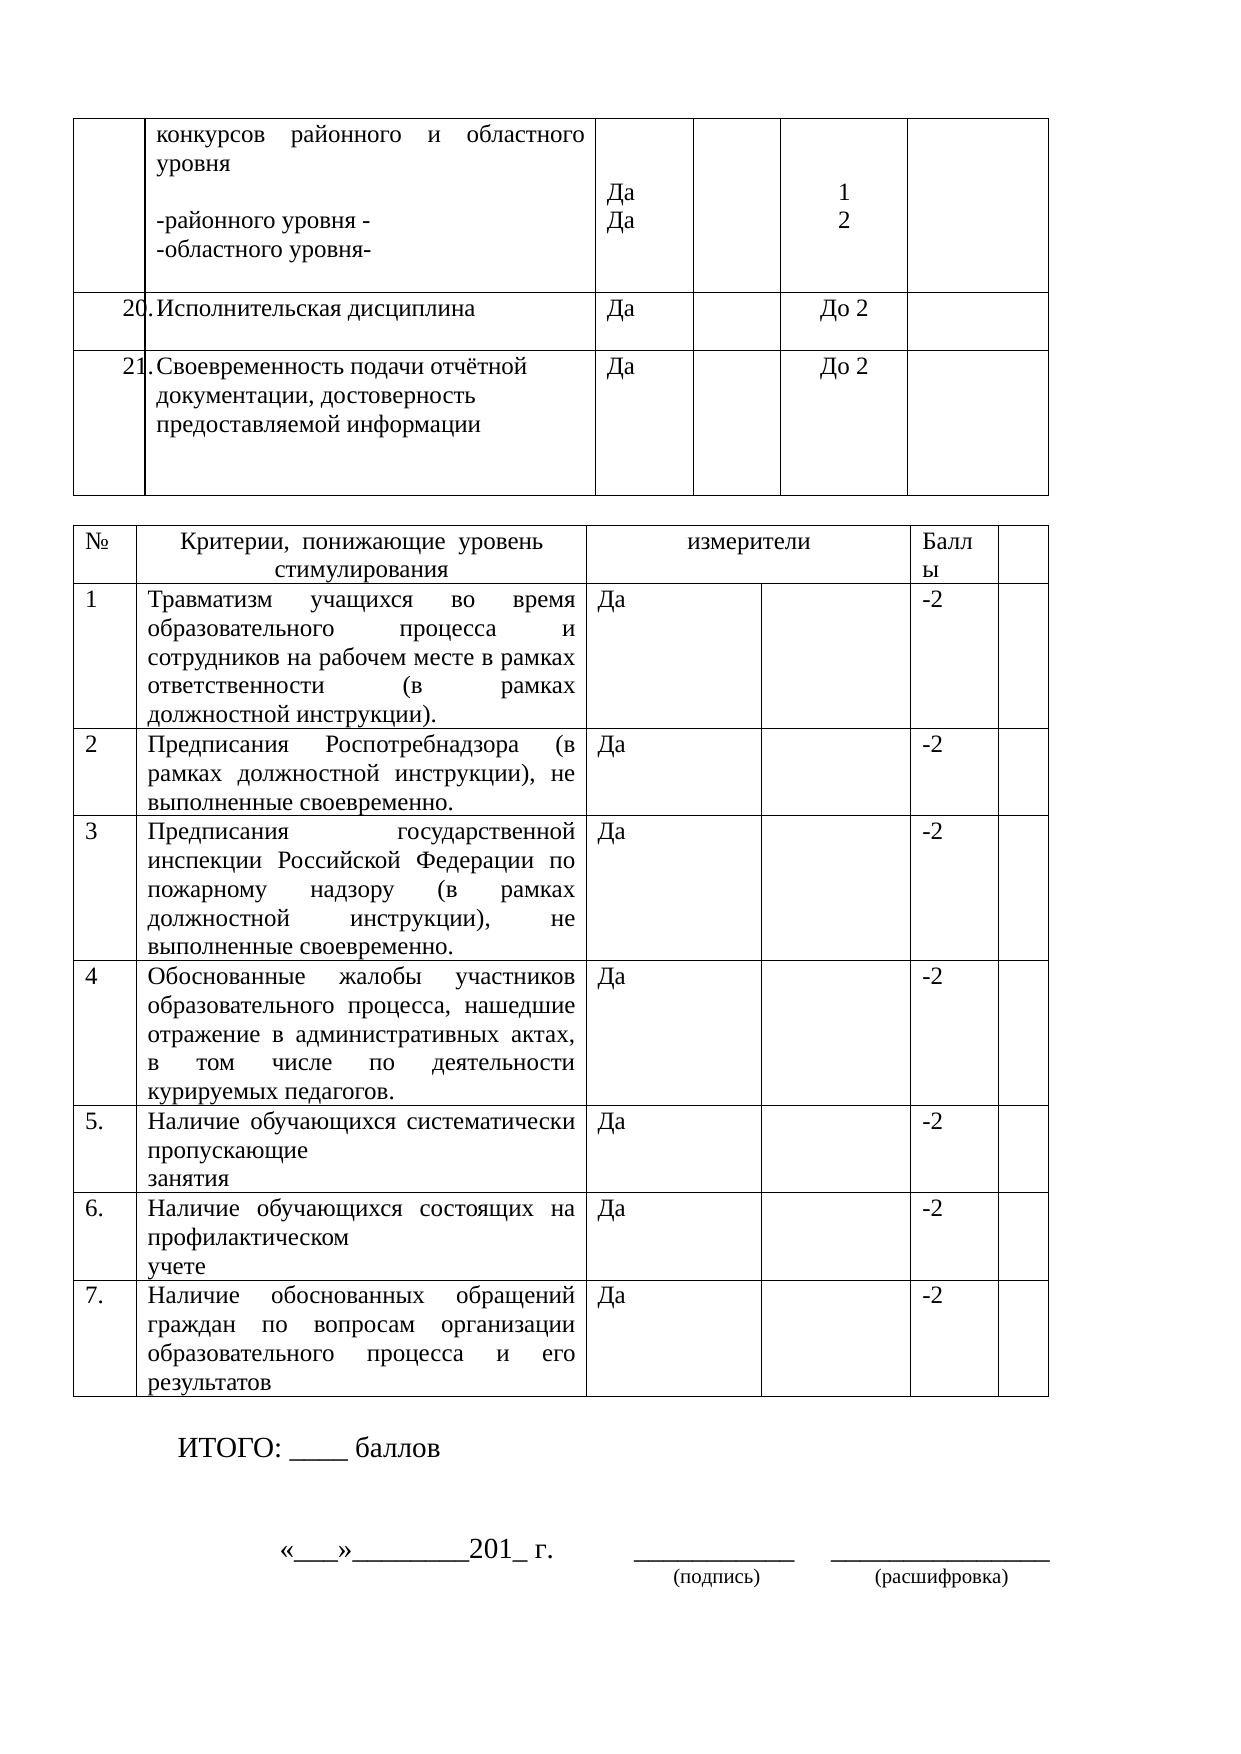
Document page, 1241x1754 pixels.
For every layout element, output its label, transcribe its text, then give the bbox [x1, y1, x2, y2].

table_cell Наличие обучающихся состоящих на профилактическом учете [137, 1193, 586, 1279]
table_cell [999, 1193, 1048, 1279]
table_cell Исполнительская дисциплина [146, 293, 595, 350]
text «___»________201_ г. ___________ _______________ [177, 1531, 1152, 1564]
table_cell До 2 [781, 351, 907, 495]
table_cell [762, 584, 910, 728]
table_header Критерии, понижающие уровень стимулирования [137, 526, 586, 583]
table_cell [762, 1193, 910, 1279]
text ИТОГО: ____ баллов [177, 1430, 1152, 1464]
table_cell Наличие обоснованных обращений граждан по вопросам организации образовательного процесса и его результатов [137, 1281, 586, 1396]
table_cell [762, 1106, 910, 1192]
table_cell -2 [911, 584, 998, 728]
table_cell [908, 119, 1048, 292]
table_cell [999, 729, 1048, 815]
table_cell Да [587, 1106, 761, 1192]
table_cell [999, 1106, 1048, 1192]
table_cell Да [587, 816, 761, 960]
table_cell [694, 293, 780, 350]
table_cell До 2 [781, 293, 907, 350]
table_cell Да Да [596, 119, 693, 292]
table_cell [999, 584, 1048, 728]
table_cell [999, 961, 1048, 1105]
table_cell [999, 816, 1048, 960]
table_cell Да [587, 584, 761, 728]
table_cell -2 [911, 1193, 998, 1279]
table_header измерители [587, 526, 910, 583]
table_cell Своевременность подачи отчётной документации, достоверность предоставляемой информации [146, 351, 595, 495]
table_cell -2 [911, 1106, 998, 1192]
table_cell [762, 961, 910, 1105]
table_cell Обоснованные жалобы участников образовательного процесса, нашедшие отражение в административных актах, в том числе по деятельности курируемых педагогов. [137, 961, 586, 1105]
table_cell -2 [911, 729, 998, 815]
table_cell [74, 293, 144, 350]
table_cell -2 [911, 816, 998, 960]
table_cell Наличие обучающихся систематически пропускающие занятия [137, 1106, 586, 1192]
table_cell 2 [74, 729, 136, 815]
text (подпись) (расшифровка) [177, 1564, 1152, 1588]
table_cell [762, 729, 910, 815]
table_header [999, 526, 1048, 583]
table_cell [694, 119, 780, 292]
table_cell Да [587, 1281, 761, 1396]
table_cell [908, 351, 1048, 495]
table_cell 1 [74, 584, 136, 728]
table_header № [74, 526, 136, 583]
table_cell [74, 351, 144, 495]
table_cell 3 [74, 816, 136, 960]
table_cell Да [587, 961, 761, 1105]
table_cell Да [596, 351, 693, 495]
table_cell 7. [74, 1281, 136, 1396]
table_header Баллы [911, 526, 998, 583]
table_cell Да [587, 729, 761, 815]
table_cell Да [587, 1193, 761, 1279]
table_cell [74, 119, 144, 292]
table_cell Травматизм учащихся во время образовательного процесса и сотрудников на рабочем месте в рамках ответственности (в рамках должностной инструкции). [137, 584, 586, 728]
table_cell Предписания государственной инспекции Российской Федерации по пожарному надзору (в рамках должностной инструкции), не выполненные своевременно. [137, 816, 586, 960]
table_cell Да [596, 293, 693, 350]
table_cell 4 [74, 961, 136, 1105]
table_cell [762, 1281, 910, 1396]
table_cell [908, 293, 1048, 350]
table_cell [762, 816, 910, 960]
table_cell 5. [74, 1106, 136, 1192]
table_cell -2 [911, 961, 998, 1105]
table_cell Предписания Роспотребнадзора (в рамках должностной инструкции), не выполненные своевременно. [137, 729, 586, 815]
table_cell 6. [74, 1193, 136, 1279]
table_cell -2 [911, 1281, 998, 1396]
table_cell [146, 119, 595, 292]
table_cell [694, 351, 780, 495]
table_cell [999, 1281, 1048, 1396]
table_cell 1 2 [781, 119, 907, 292]
